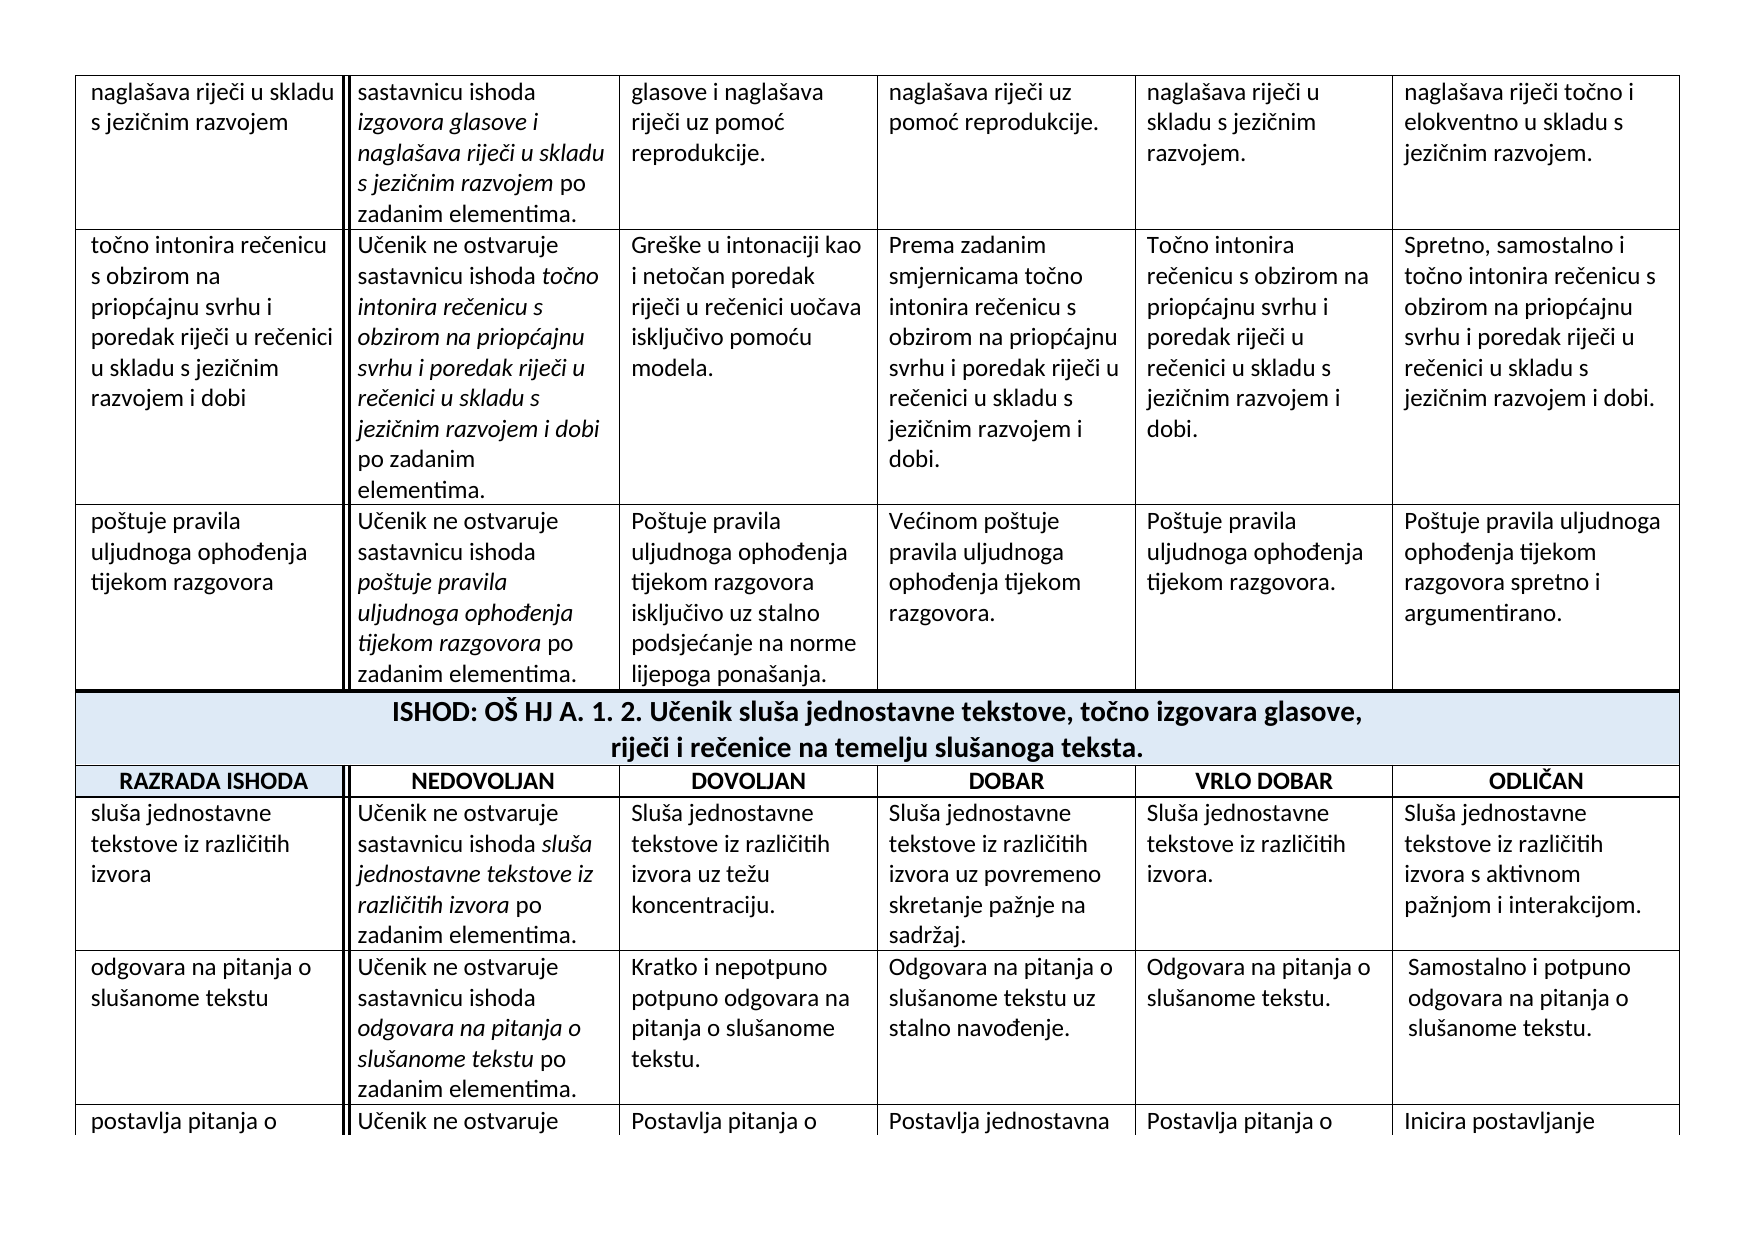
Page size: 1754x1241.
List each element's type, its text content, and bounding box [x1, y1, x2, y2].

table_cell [1393, 1105, 1679, 1135]
table_cell Kratko i nepotpuno potpuno odgovara na pitanja o slušanome tekstu. [620, 951, 877, 1104]
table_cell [620, 1105, 877, 1135]
table_cell Točno intonira rečenicu s obzirom na priopćajnu svrhu i poredak riječi u rečenici u skladu s jezičnim razvojem i dobi. [1136, 230, 1392, 504]
table_cell sluša jednostavne tekstove iz različitih izvora [76, 798, 342, 950]
table_cell DOVOLJAN [620, 766, 877, 796]
table_cell Učenik ne ostvaruje sastavnicu ishoda odgovara na pitanja o slušanome tekstu po zadanim elementima. [351, 951, 619, 1104]
table_cell Samostalno i potpuno odgovara na pitanja o slušanome tekstu. [1393, 951, 1679, 1104]
table_cell Sluša jednostavne tekstove iz različitih izvora uz težu koncentraciju. [620, 798, 877, 950]
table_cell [1393, 76, 1679, 229]
table_cell točno intonira rečenicu s obzirom na priopćajnu svrhu i poredak riječi u rečenici u skladu s jezičnim razvojem i dobi [76, 230, 342, 504]
table_cell Poštuje pravila uljudnoga ophođenja tijekom razgovora spretno i argumentirano. [1393, 505, 1679, 688]
table_cell Sluša jednostavne tekstove iz različitih izvora. [1136, 798, 1392, 950]
table_cell ODLIČAN [1393, 766, 1679, 796]
table_cell Sluša jednostavne tekstove iz različitih izvora uz povremeno skretanje pažnje na sadržaj. [878, 798, 1135, 950]
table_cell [878, 1105, 1135, 1135]
table_cell RAZRADA ISHODA [76, 766, 342, 796]
table_cell odgovara na pitanja o slušanome tekstu [76, 951, 342, 1104]
table_cell Većinom poštuje pravila uljudnoga ophođenja tijekom razgovora. [878, 505, 1135, 688]
table_cell NEDOVOLJAN [351, 766, 619, 796]
table_cell Sluša jednostavne tekstove iz različitih izvora s aktivnom pažnjom i interakcijom. [1393, 798, 1679, 950]
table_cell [76, 1105, 342, 1135]
table_cell Spretno, samostalno i točno intonira rečenicu s obzirom na priopćajnu svrhu i poredak riječi u rečenici u skladu s jezičnim razvojem i dobi. [1393, 230, 1679, 504]
table_cell DOBAR [878, 766, 1135, 796]
table_cell Učenik ne ostvaruje sastavnicu ishoda sluša jednostavne tekstove iz različitih izvora po zadanim elementima. [351, 798, 619, 950]
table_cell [878, 76, 1135, 229]
table_cell poštuje pravila uljudnoga ophođenja tijekom razgovora [76, 505, 342, 688]
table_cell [351, 76, 619, 229]
table_cell Prema zadanim smjernicama točno intonira rečenicu s obzirom na priopćajnu svrhu i poredak riječi u rečenici u skladu s jezičnim razvojem i dobi. [878, 230, 1135, 504]
table_cell Greške u intonaciji kao i netočan poredak riječi u rečenici uočava isključivo pomoću modela. [620, 230, 877, 504]
table_cell VRLO DOBAR [1136, 766, 1392, 796]
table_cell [1136, 1105, 1392, 1135]
table_cell Učenik ne ostvaruje sastavnicu ishoda poštuje pravila uljudnoga ophođenja tijekom razgovora po zadanim elementima. [351, 505, 619, 688]
table_cell Poštuje pravila uljudnoga ophođenja tijekom razgovora. [1136, 505, 1392, 688]
table_cell Učenik ne ostvaruje sastavnicu ishoda točno intonira rečenicu s obzirom na priopćajnu svrhu i poredak riječi u rečenici u skladu s jezičnim razvojem i dobi po zadanim elementima. [351, 230, 619, 504]
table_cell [620, 76, 877, 229]
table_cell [1136, 76, 1392, 229]
table_cell ISHOD: OŠ HJ A. 1. 2. Učenik sluša jednostavne tekstove, točno izgovara glasove, riječi i rečenice na temelju slušanoga teksta. [76, 693, 1679, 764]
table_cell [351, 1105, 619, 1135]
table_cell Poštuje pravila uljudnoga ophođenja tijekom razgovora isključivo uz stalno podsjećanje na norme lijepoga ponašanja. [620, 505, 877, 688]
table_cell Odgovara na pitanja o slušanome tekstu uz stalno navođenje. [878, 951, 1135, 1104]
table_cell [76, 76, 342, 229]
table_cell Odgovara na pitanja o slušanome tekstu. [1136, 951, 1392, 1104]
